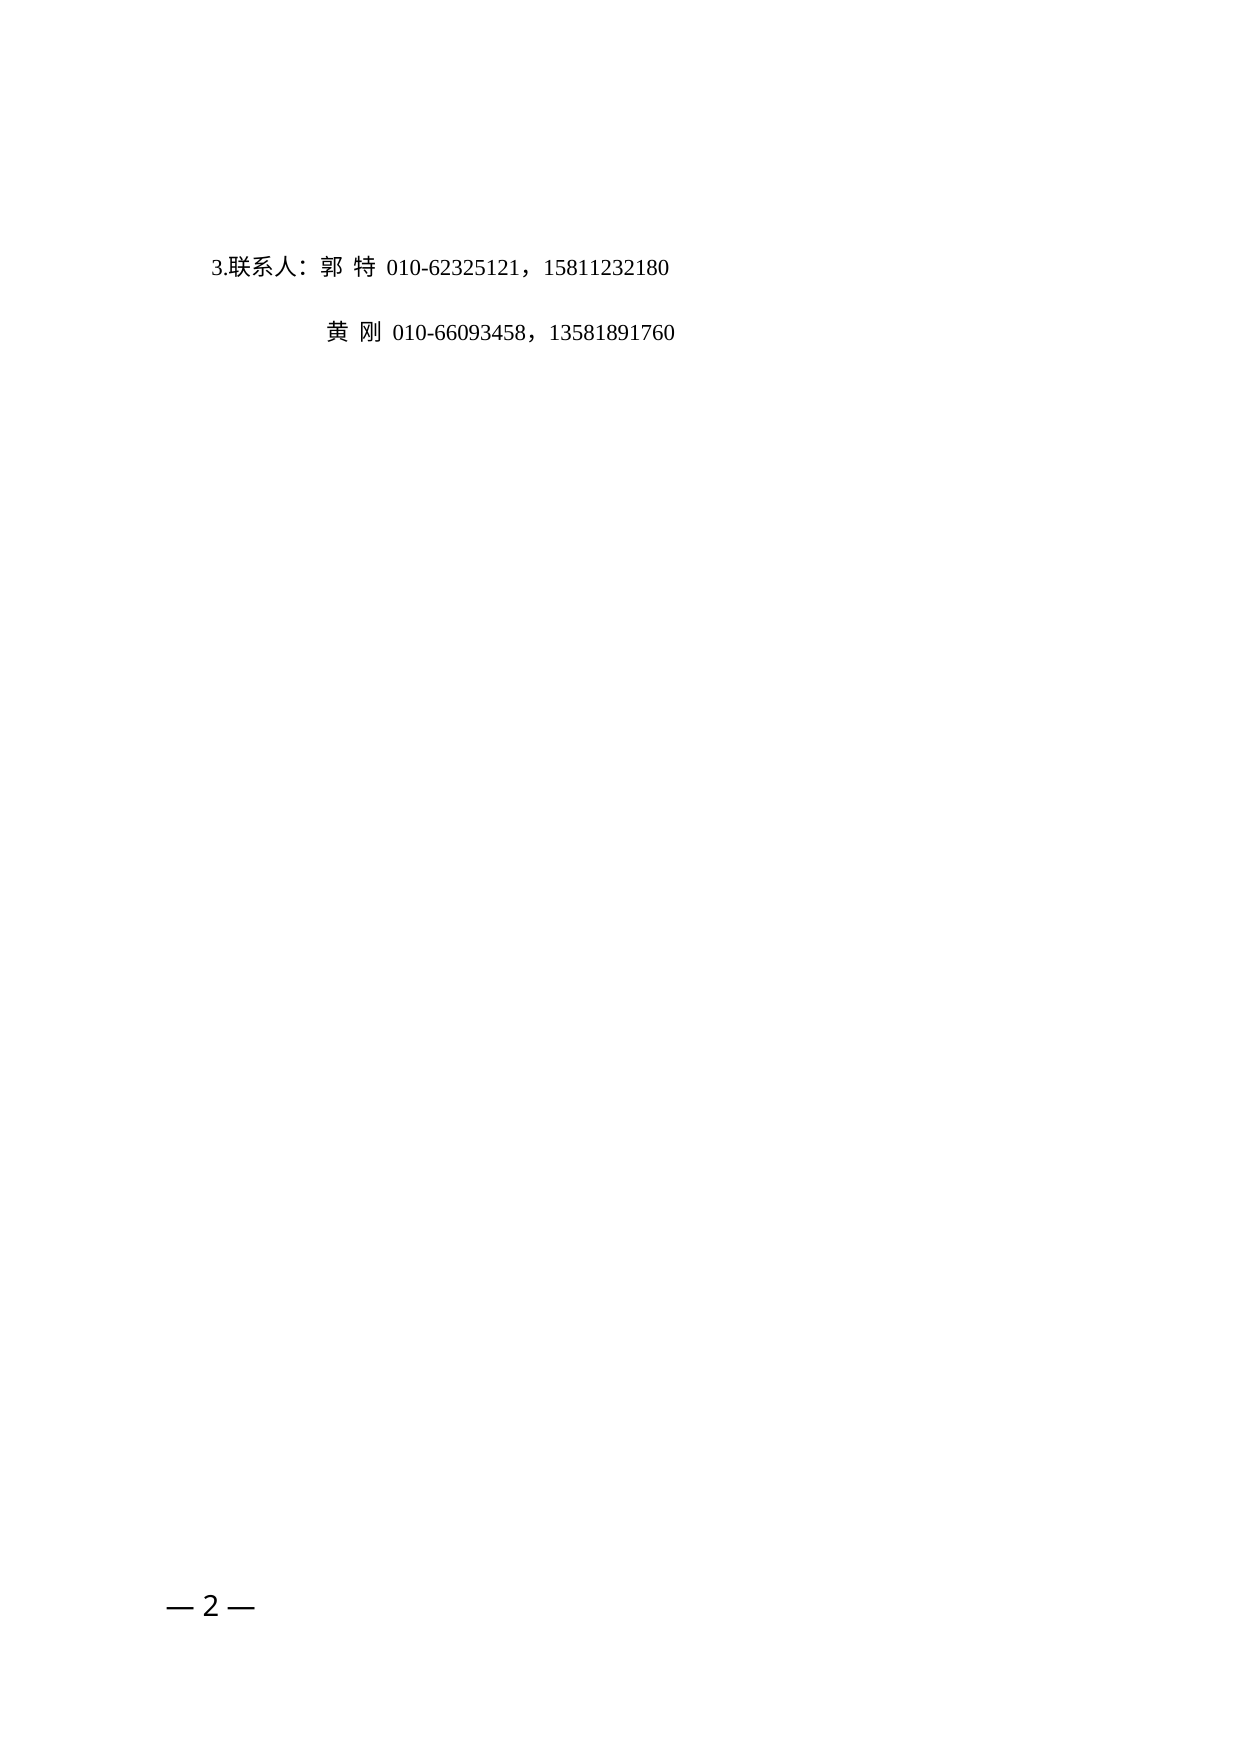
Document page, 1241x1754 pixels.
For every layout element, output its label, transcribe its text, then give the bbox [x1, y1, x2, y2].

text 3.联系人：郭 特 010-62325121，15811232180 [165, 233, 1087, 298]
text 黄 刚 010-66093458，13581891760 [165, 298, 1087, 363]
